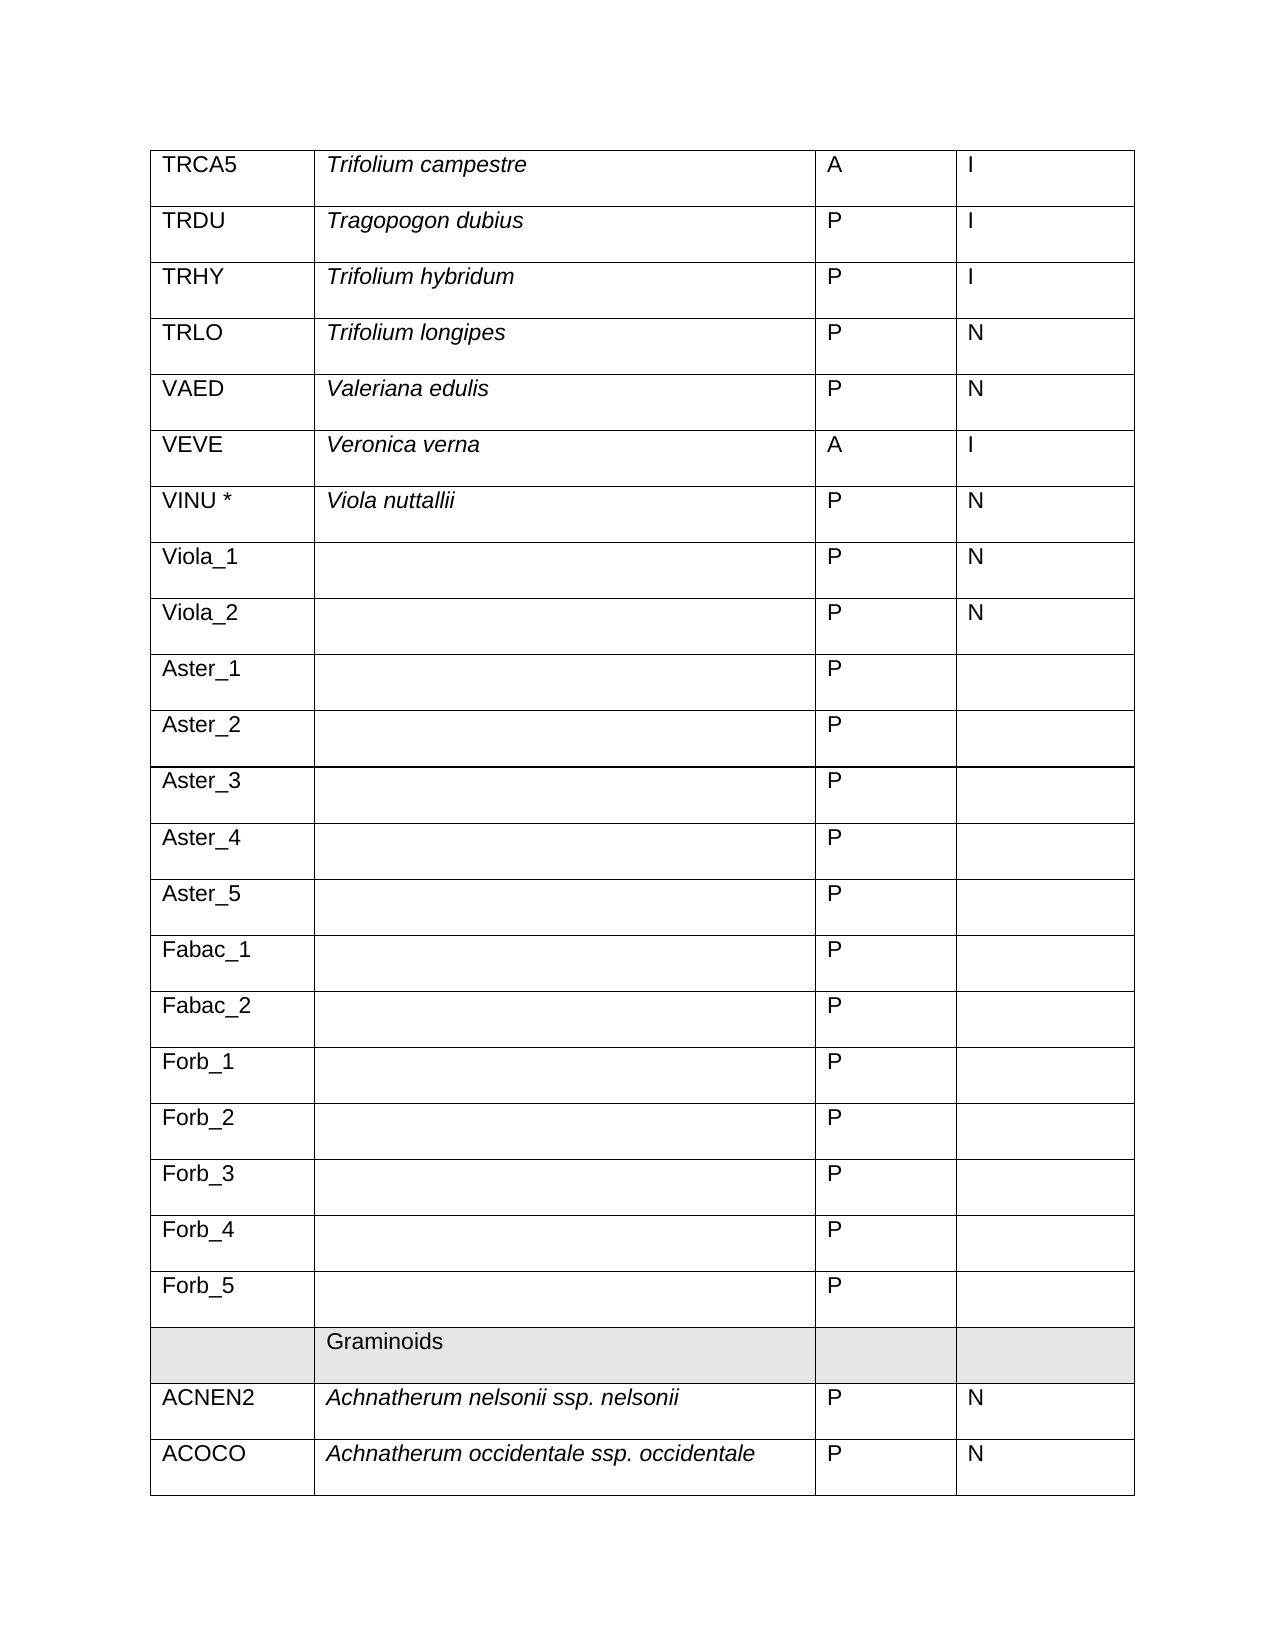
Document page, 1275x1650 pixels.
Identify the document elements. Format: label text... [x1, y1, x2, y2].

table_cell [957, 1272, 1134, 1327]
table_cell [315, 768, 815, 822]
table_cell P [816, 655, 956, 710]
table_cell A [816, 431, 956, 486]
table_cell Aster_4 [151, 824, 314, 878]
table_cell P [816, 936, 956, 991]
table_cell P [816, 768, 956, 822]
table_cell Viola_1 [151, 543, 314, 598]
table_cell [315, 1216, 815, 1271]
table_cell Fabac_1 [151, 936, 314, 991]
table_cell P [816, 543, 956, 598]
table_cell P [816, 1216, 956, 1271]
table_cell [957, 655, 1134, 710]
table_cell [315, 824, 815, 878]
table_cell [315, 1160, 815, 1215]
table_cell TRDU [151, 207, 314, 262]
table_cell P [816, 319, 956, 374]
table_cell P [816, 1048, 956, 1103]
table_cell Fabac_2 [151, 992, 314, 1047]
table_cell TRCA5 [151, 151, 314, 206]
table_cell VINU * [151, 487, 314, 542]
table_cell Achnatherum nelsonii ssp. nelsonii [315, 1384, 815, 1439]
table_cell N [957, 543, 1134, 598]
table_cell Graminoids [315, 1328, 815, 1383]
table_cell [957, 768, 1134, 822]
table_cell [957, 1104, 1134, 1159]
table_cell ACNEN2 [151, 1384, 314, 1439]
table_cell [957, 1328, 1134, 1383]
table_cell TRHY [151, 263, 314, 318]
table_cell VAED [151, 375, 314, 430]
table_cell I [957, 151, 1134, 206]
table_cell [315, 599, 815, 654]
table_cell [315, 1048, 815, 1103]
table_cell P [816, 1160, 956, 1215]
table_cell Forb_2 [151, 1104, 314, 1159]
table_cell N [957, 487, 1134, 542]
table_cell [957, 1216, 1134, 1271]
table_cell P [816, 711, 956, 766]
table_cell I [957, 263, 1134, 318]
table_cell Valeriana edulis [315, 375, 815, 430]
table_cell [315, 936, 815, 991]
table_cell [315, 992, 815, 1047]
table_cell Aster_3 [151, 768, 314, 822]
table_cell Aster_2 [151, 711, 314, 766]
table_cell P [816, 1384, 956, 1439]
table_cell Veronica verna [315, 431, 815, 486]
table_cell [151, 1328, 314, 1383]
table_cell TRLO [151, 319, 314, 374]
table_cell N [957, 1384, 1134, 1439]
table_cell [957, 1048, 1134, 1103]
table_cell P [816, 824, 956, 878]
table_cell Trifolium hybridum [315, 263, 815, 318]
table_cell VEVE [151, 431, 314, 486]
table_cell [957, 824, 1134, 878]
table_cell P [816, 263, 956, 318]
table_cell Forb_4 [151, 1216, 314, 1271]
table_cell P [816, 1440, 956, 1495]
table_cell Trifolium longipes [315, 319, 815, 374]
table_cell Trifolium campestre [315, 151, 815, 206]
table_cell [957, 711, 1134, 766]
table_cell Forb_3 [151, 1160, 314, 1215]
table_cell Viola_2 [151, 599, 314, 654]
table_cell [315, 1272, 815, 1327]
table_cell Tragopogon dubius [315, 207, 815, 262]
table_cell [315, 1104, 815, 1159]
table_cell Aster_1 [151, 655, 314, 710]
table_cell I [957, 431, 1134, 486]
table_cell N [957, 319, 1134, 374]
table_cell P [816, 1272, 956, 1327]
table_cell [315, 711, 815, 766]
table_cell N [957, 375, 1134, 430]
table_cell P [816, 487, 956, 542]
table_cell Achnatherum occidentale ssp. occidentale [315, 1440, 815, 1495]
table_cell P [816, 375, 956, 430]
table_cell [315, 655, 815, 710]
table_cell A [816, 151, 956, 206]
table_cell ACOCO [151, 1440, 314, 1495]
table_cell [957, 992, 1134, 1047]
table_cell Forb_5 [151, 1272, 314, 1327]
table_cell N [957, 1440, 1134, 1495]
table_cell [957, 880, 1134, 934]
table_cell P [816, 207, 956, 262]
table_cell N [957, 599, 1134, 654]
table_cell P [816, 992, 956, 1047]
table_cell [957, 1160, 1134, 1215]
table_cell P [816, 599, 956, 654]
table_cell [957, 936, 1134, 991]
table_cell Viola nuttallii [315, 487, 815, 542]
table_cell P [816, 1104, 956, 1159]
table_cell P [816, 880, 956, 934]
table_cell Aster_5 [151, 880, 314, 934]
table_cell [315, 880, 815, 934]
table_cell Forb_1 [151, 1048, 314, 1103]
table_cell [315, 543, 815, 598]
table_cell [816, 1328, 956, 1383]
table_cell I [957, 207, 1134, 262]
